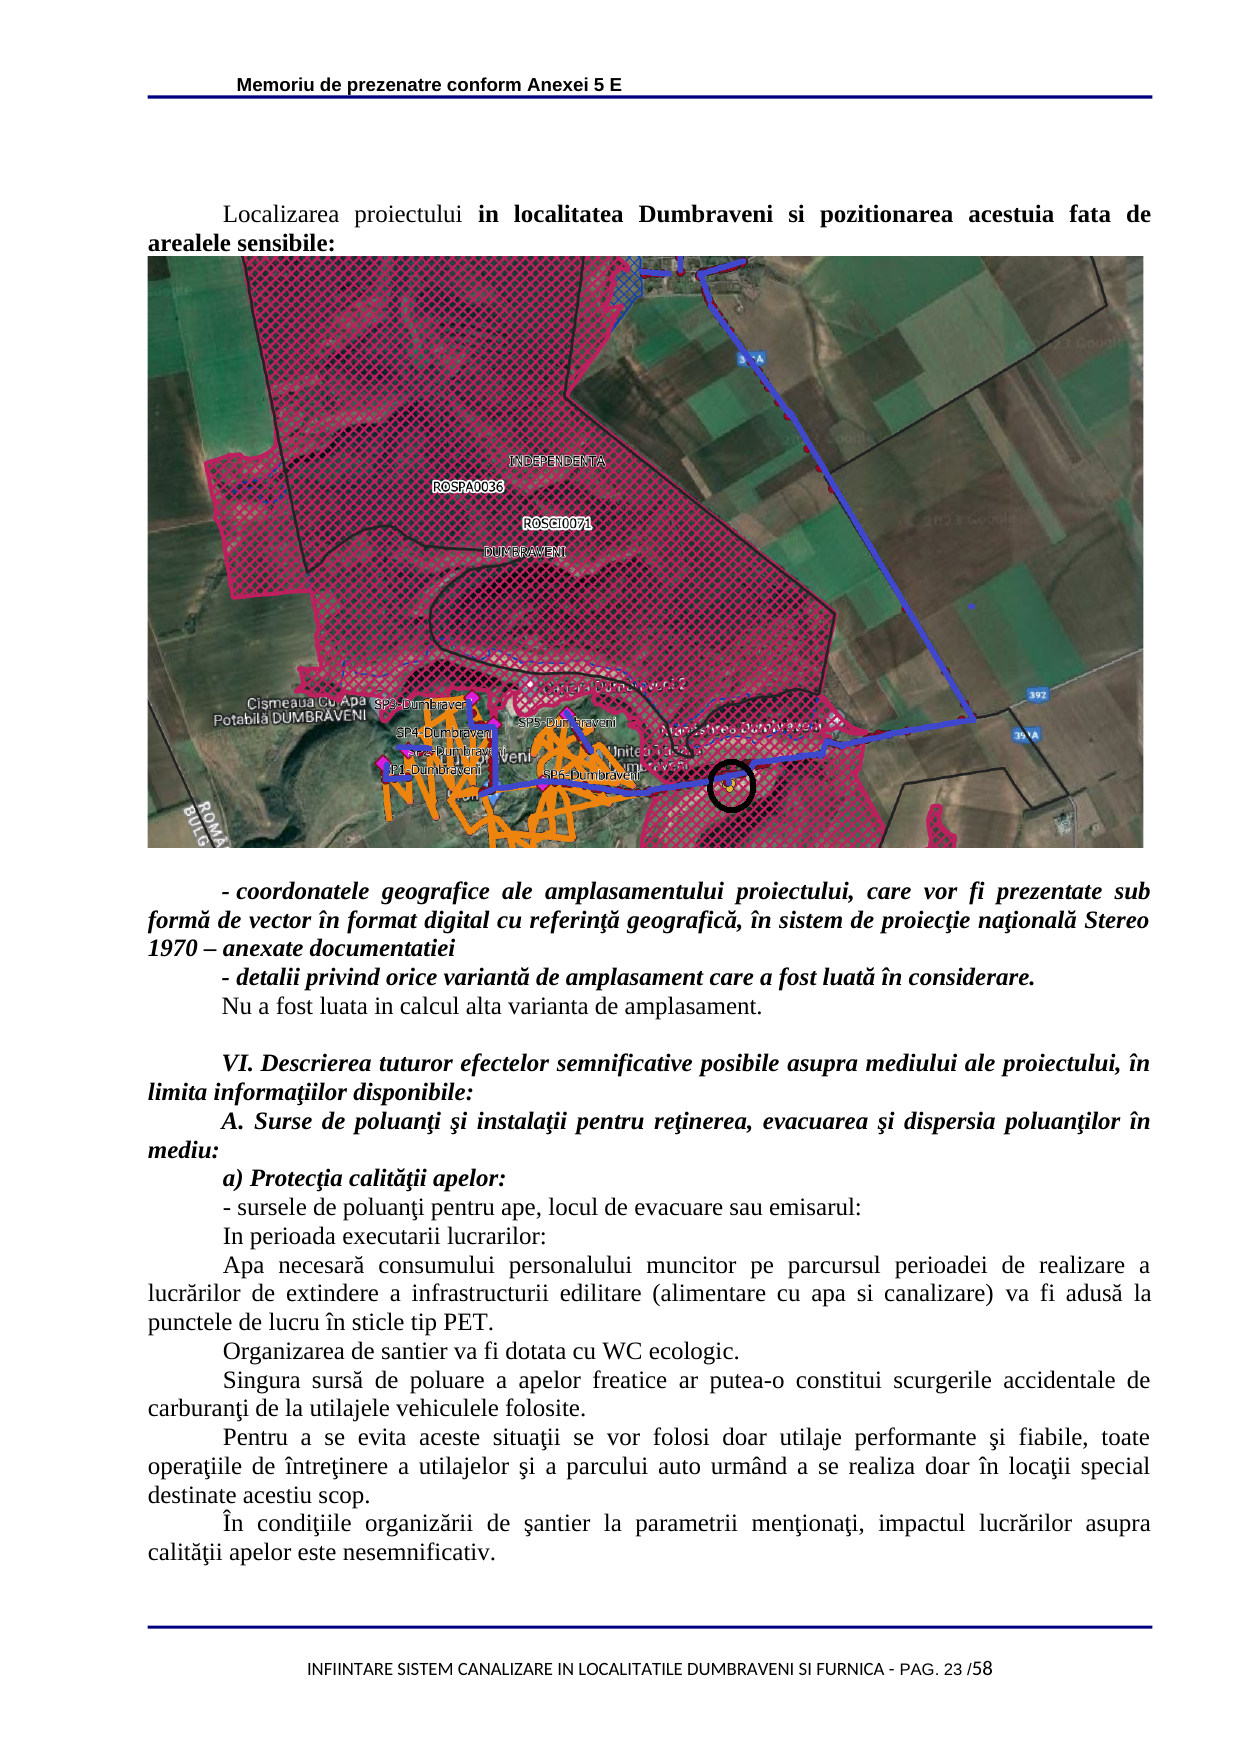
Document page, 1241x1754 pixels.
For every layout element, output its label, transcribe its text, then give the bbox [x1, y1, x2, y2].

text În condiţiile organizării de şantier la parametrii menţionaţi, impactul lucrărilor asupra calităţii apelor este nesemnificativ. [148, 1508, 1152, 1566]
text - sursele de poluanţi pentru ape, locul de evacuare sau emisarul: [148, 1192, 1152, 1221]
text In perioada executarii lucrarilor: [148, 1221, 1152, 1250]
text - detalii privind orice variantă de amplasament care a fost luată în considerare. [148, 962, 1152, 991]
text - coordonatele geografice ale amplasamentului proiectului, care vor fi prezentate sub formă de vector în format digital cu referinţă geografică, în sistem de proiecţie naţională Stereo 1970 – anexate documentatiei [148, 876, 1152, 962]
text A. Surse de poluanţi şi instalaţii pentru reţinerea, evacuarea şi dispersia poluanţilor în mediu: [148, 1106, 1152, 1163]
text Apa necesară consumului personalului muncitor pe parcursul perioadei de realizare a lucrărilor de extindere a infrastructurii edilitare (alimentare cu apa si canalizare) va fi adusă la punctele de lucru în sticle tip PET. [148, 1250, 1152, 1336]
text Nu a fost luata in calcul alta varianta de amplasament. [148, 991, 1152, 1020]
text Localizarea proiectului in localitatea Dumbraveni si pozitionarea acestuia fata de arealele sensibile: [148, 199, 1152, 257]
text Singura sursă de poluare a apelor freatice ar putea-o constitui scurgerile accidentale de carburanţi de la utilajele vehiculele folosite. [148, 1365, 1152, 1422]
picture [147, 256, 1144, 848]
text Pentru a se evita aceste situaţii se vor folosi doar utilaje performante şi fiabile, toate operaţiile de întreţinere a utilajelor şi a parcului auto urmând a se realiza doar în locaţii special destinate acestiu scop. [148, 1422, 1152, 1508]
text VI. Descrierea tuturor efectelor semnificative posibile asupra mediului ale proiectului, în limita informaţiilor disponibile: [148, 1048, 1152, 1106]
text a) Protecţia calităţii apelor: [148, 1163, 1152, 1192]
text Organizarea de santier va fi dotata cu WC ecologic. [148, 1336, 1152, 1365]
